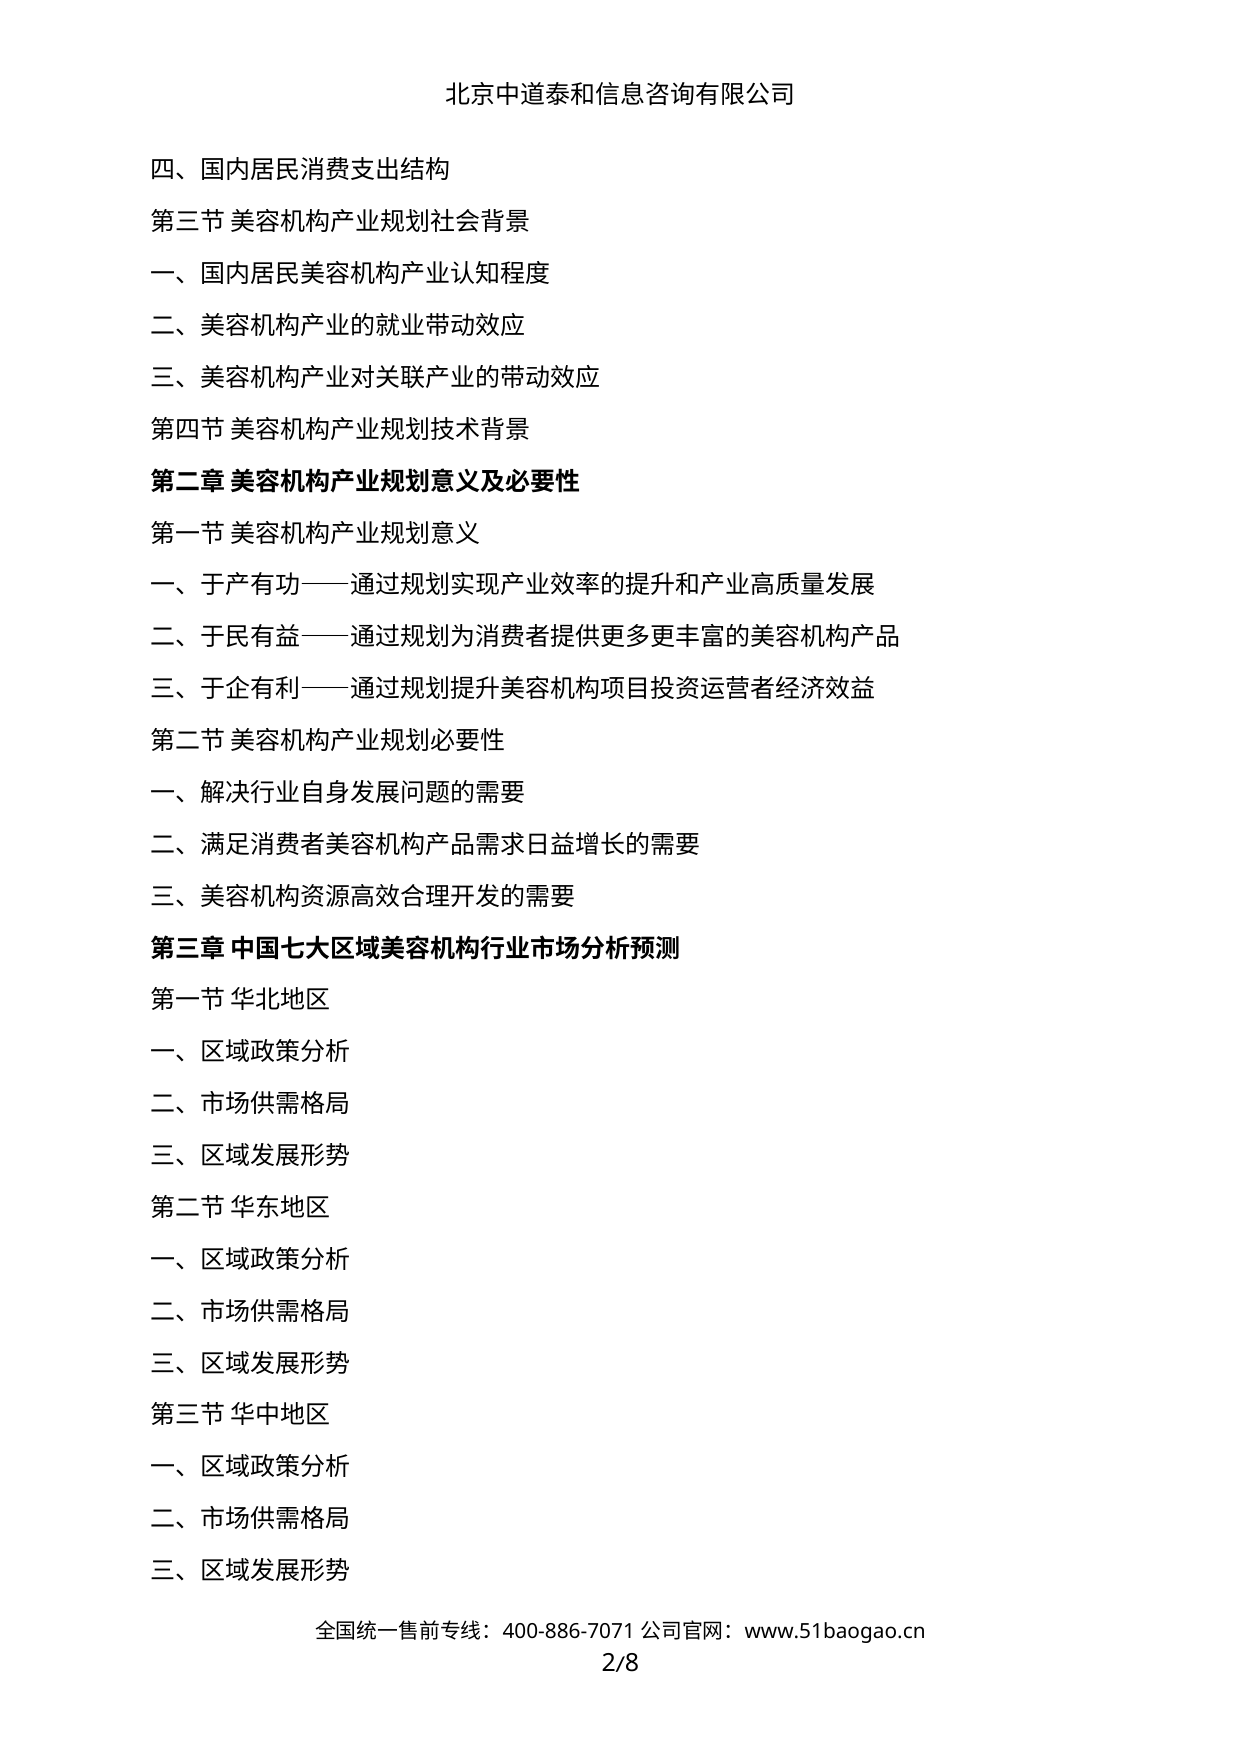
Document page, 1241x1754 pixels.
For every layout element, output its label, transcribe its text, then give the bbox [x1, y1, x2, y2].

text 二、市场供需格局 [150, 1084, 1090, 1120]
text 三、区域发展形势 [150, 1343, 1090, 1379]
text 三、于企有利——通过规划提升美容机构项目投资运营者经济效益 [150, 669, 1090, 705]
text 三、区域发展形势 [150, 1551, 1090, 1587]
text 一、于产有功——通过规划实现产业效率的提升和产业高质量发展 [150, 565, 1090, 601]
text 第四节 美容机构产业规划技术背景 [150, 409, 1090, 446]
text 第三节 华中地区 [150, 1395, 1090, 1431]
text 一、国内居民美容机构产业认知程度 [150, 254, 1090, 290]
text 三、美容机构资源高效合理开发的需要 [150, 876, 1090, 912]
text 二、满足消费者美容机构产品需求日益增长的需要 [150, 824, 1090, 861]
text 二、美容机构产业的就业带动效应 [150, 306, 1090, 342]
text 一、区域政策分析 [150, 1239, 1090, 1276]
text 一、区域政策分析 [150, 1447, 1090, 1483]
text 三、美容机构产业对关联产业的带动效应 [150, 357, 1090, 394]
text 二、于民有益——通过规划为消费者提供更多更丰富的美容机构产品 [150, 617, 1090, 653]
text 第三章 中国七大区域美容机构行业市场分析预测 [150, 928, 1090, 964]
text 第二章 美容机构产业规划意义及必要性 [150, 461, 1090, 497]
text 四、国内居民消费支出结构 [150, 150, 1090, 186]
text 第二节 华东地区 [150, 1187, 1090, 1224]
text 第一节 华北地区 [150, 980, 1090, 1016]
text 一、区域政策分析 [150, 1032, 1090, 1068]
text 二、市场供需格局 [150, 1499, 1090, 1535]
text 二、市场供需格局 [150, 1291, 1090, 1327]
text 第一节 美容机构产业规划意义 [150, 513, 1090, 549]
text 第三节 美容机构产业规划社会背景 [150, 202, 1090, 238]
text 第二节 美容机构产业规划必要性 [150, 721, 1090, 757]
text 一、解决行业自身发展问题的需要 [150, 772, 1090, 809]
text 三、区域发展形势 [150, 1136, 1090, 1172]
